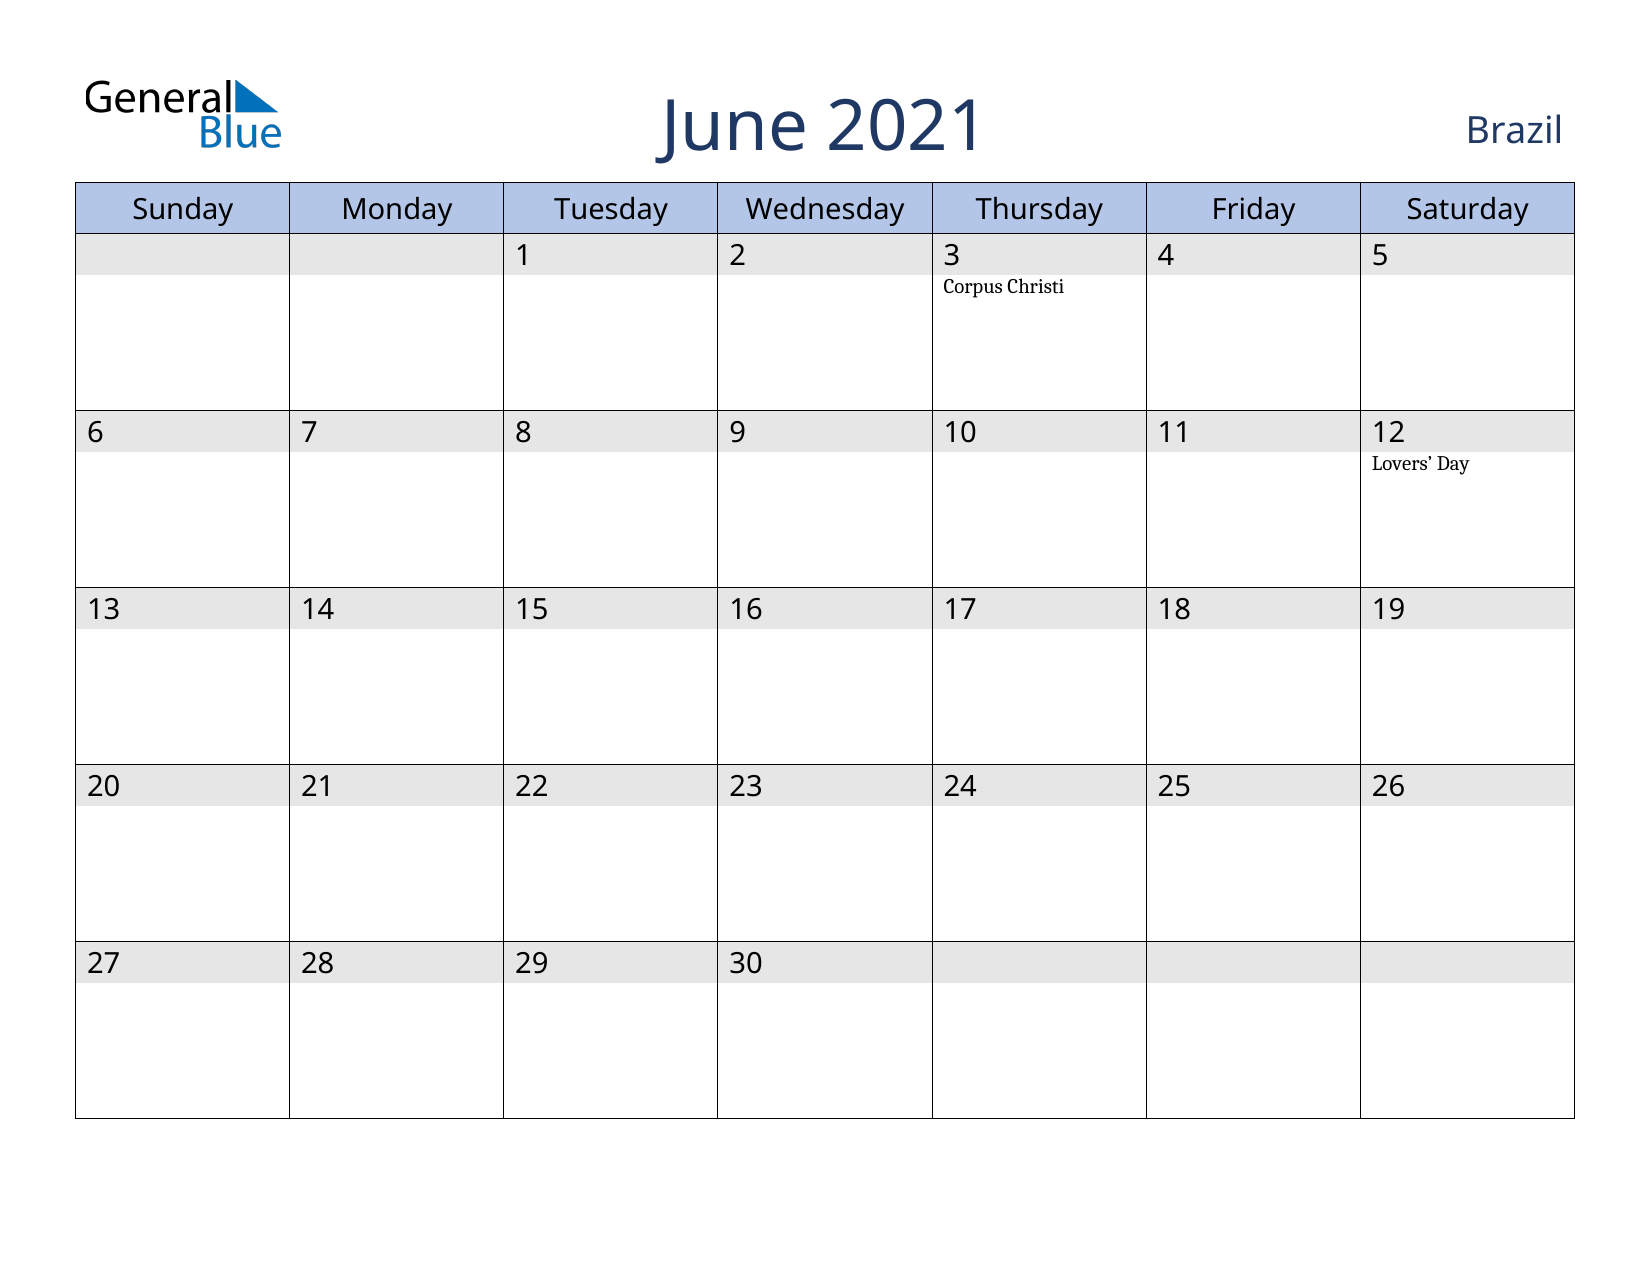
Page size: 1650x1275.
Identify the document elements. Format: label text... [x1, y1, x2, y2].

table_cell 3 [933, 234, 1146, 275]
picture [86, 80, 281, 148]
table_cell [504, 452, 717, 587]
table_cell [76, 629, 289, 764]
table_cell [1361, 275, 1574, 410]
table_cell [933, 806, 1146, 941]
table_cell 6 [76, 411, 289, 452]
table_cell [933, 983, 1146, 1118]
table_cell 18 [1147, 588, 1360, 629]
table_cell 10 [933, 411, 1146, 452]
table_cell 4 [1147, 234, 1360, 275]
table_cell [933, 452, 1146, 587]
table_cell [1361, 983, 1574, 1118]
table_cell [290, 452, 503, 587]
table_cell [76, 806, 289, 941]
table_cell 19 [1361, 588, 1574, 629]
table_cell 27 [76, 942, 289, 983]
table_cell [504, 806, 717, 941]
table_cell [718, 983, 932, 1118]
table_cell 28 [290, 942, 503, 983]
table_cell Wednesday [718, 183, 932, 233]
table_header [76, 75, 503, 182]
table_cell 30 [718, 942, 932, 983]
table_cell [504, 983, 717, 1118]
table_cell 14 [290, 588, 503, 629]
table_cell 5 [1361, 234, 1574, 275]
table_cell [1361, 942, 1574, 983]
table_cell [1147, 806, 1360, 941]
table_cell [933, 629, 1146, 764]
table_cell 20 [76, 765, 289, 806]
table_cell [504, 629, 717, 764]
table_cell Monday [290, 183, 503, 233]
table_cell [1361, 629, 1574, 764]
table_cell 2 [718, 234, 932, 275]
table_cell Tuesday [504, 183, 717, 233]
table_cell 29 [504, 942, 717, 983]
table_cell 22 [504, 765, 717, 806]
table_cell Sunday [76, 183, 289, 233]
table_cell 21 [290, 765, 503, 806]
table_cell Saturday [1361, 183, 1574, 233]
table_cell [718, 806, 932, 941]
table_cell [718, 275, 932, 410]
table_cell [1147, 942, 1360, 983]
table_cell [290, 275, 503, 410]
table_cell 11 [1147, 411, 1360, 452]
table_header June 2021 [504, 75, 1146, 182]
table_cell [1361, 806, 1574, 941]
table_cell [76, 275, 289, 410]
table_cell 15 [504, 588, 717, 629]
table_cell 24 [933, 765, 1146, 806]
table_cell [290, 629, 503, 764]
table_cell [290, 234, 503, 275]
table_cell [290, 983, 503, 1118]
table_cell [76, 452, 289, 587]
table_cell 17 [933, 588, 1146, 629]
table_cell 16 [718, 588, 932, 629]
table_cell [718, 452, 932, 587]
table_cell [933, 942, 1146, 983]
table_cell 26 [1361, 765, 1574, 806]
table_cell 9 [718, 411, 932, 452]
table_cell 23 [718, 765, 932, 806]
table_cell [1147, 629, 1360, 764]
table_cell 8 [504, 411, 717, 452]
table_cell 7 [290, 411, 503, 452]
table_cell 13 [76, 588, 289, 629]
table_cell [718, 629, 932, 764]
table_cell [76, 983, 289, 1118]
table_cell 25 [1147, 765, 1360, 806]
table_cell Lovers’ Day [1361, 452, 1574, 587]
table_cell Friday [1147, 183, 1360, 233]
table_cell [76, 234, 289, 275]
table_cell Thursday [933, 183, 1146, 233]
table_cell 1 [504, 234, 717, 275]
table_cell [290, 806, 503, 941]
table_cell [1147, 452, 1360, 587]
table_cell 12 [1361, 411, 1574, 452]
table_cell [1147, 275, 1360, 410]
table_cell Corpus Christi [933, 275, 1146, 410]
table_header Brazil [1146, 75, 1574, 182]
table_cell [1147, 983, 1360, 1118]
table_cell [504, 275, 717, 410]
